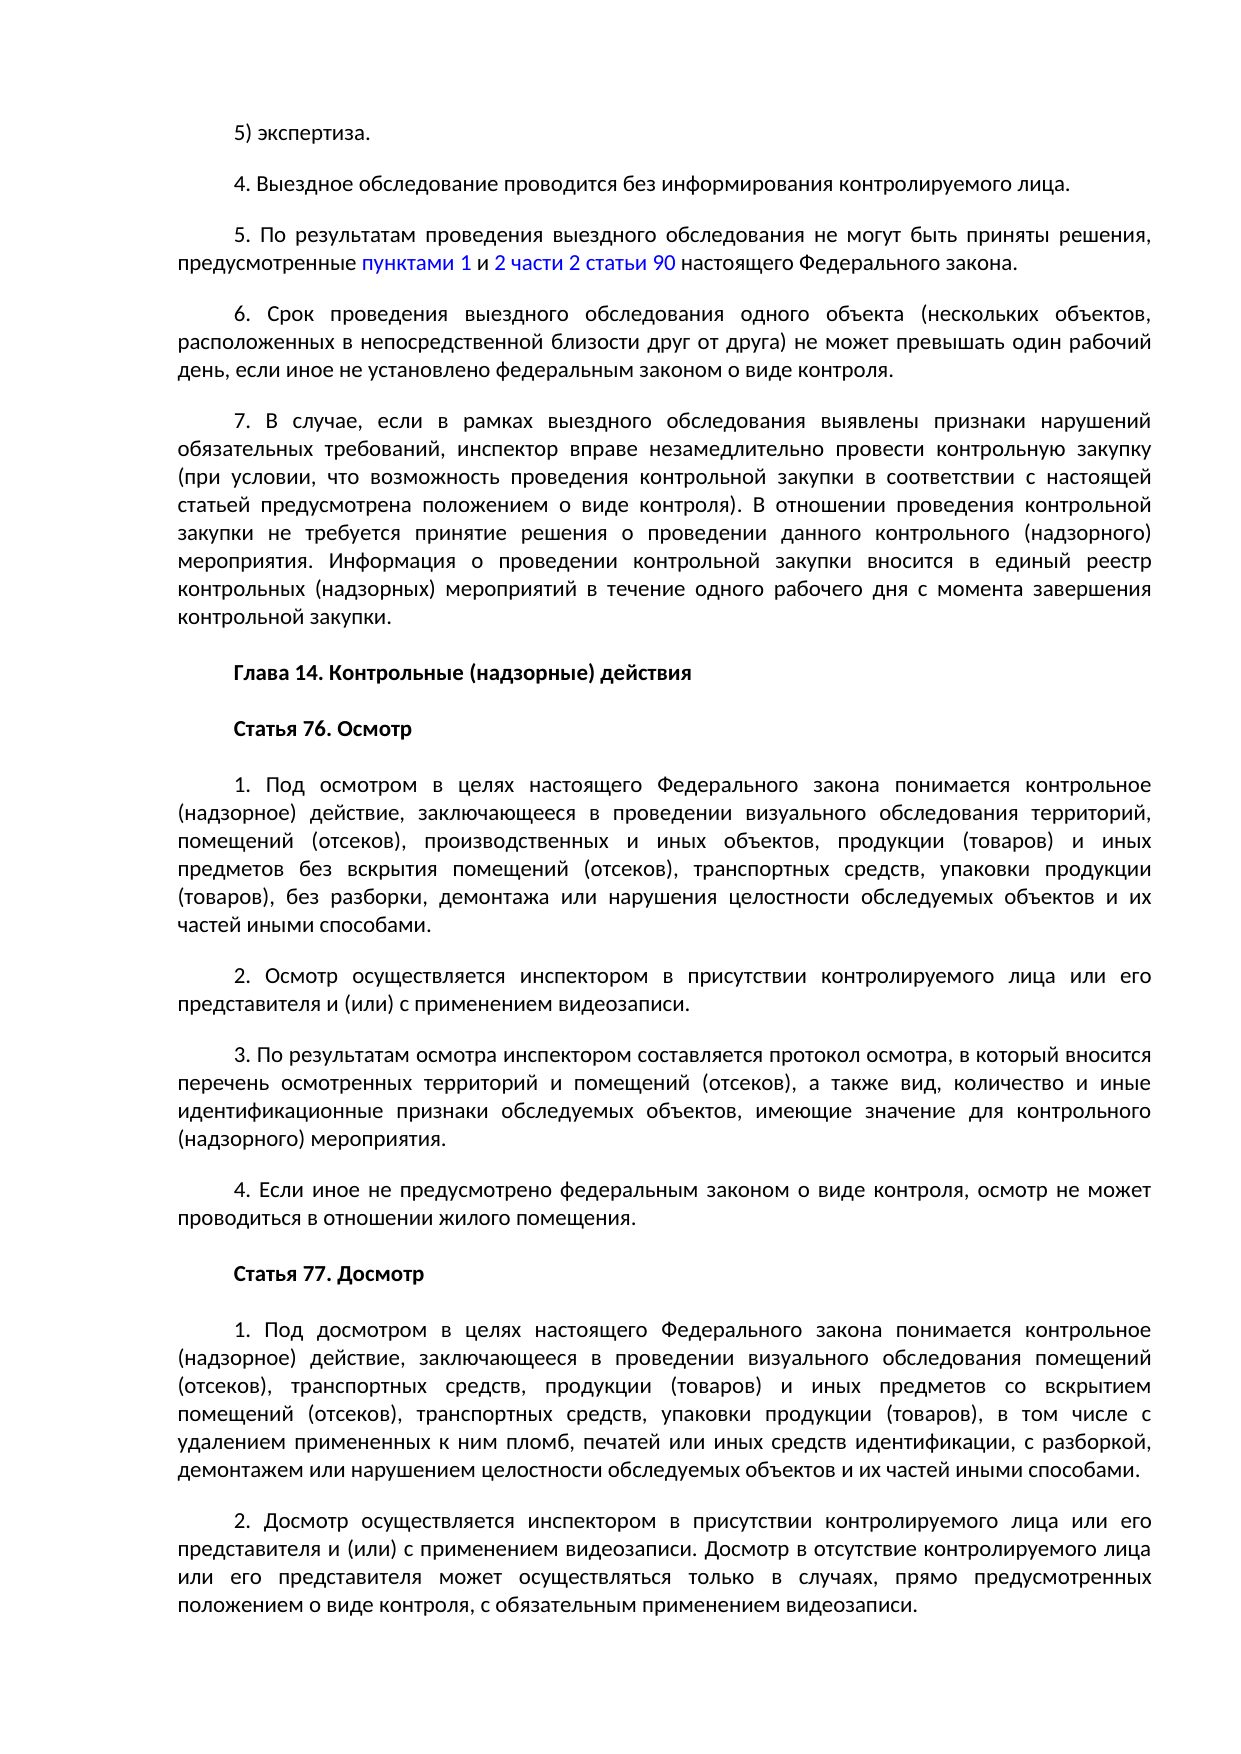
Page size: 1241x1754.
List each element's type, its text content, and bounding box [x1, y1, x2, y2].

title Глава 14. Контрольные (надзорные) действия [177, 658, 1152, 686]
text 3. По результатам осмотра инспектором составляется протокол осмотра, в который вносится перечень осмотренных территорий и помещений (отсеков), а также вид, количество и иные идентификационные признаки обследуемых объектов, имеющие значение для контрольного (надзорного) мероприятия. [177, 1040, 1152, 1152]
text 1. Под осмотром в целях настоящего Федерального закона понимается контрольное (надзорное) действие, заключающееся в проведении визуального обследования территорий, помещений (отсеков), производственных и иных объектов, продукции (товаров) и иных предметов без вскрытия помещений (отсеков), транспортных средств, упаковки продукции (товаров), без разборки, демонтажа или нарушения целостности обследуемых объектов и их частей иными способами. [177, 770, 1152, 938]
text 4. Если иное не предусмотрено федеральным законом о виде контроля, осмотр не может проводиться в отношении жилого помещения. [177, 1175, 1152, 1231]
text 7. В случае, если в рамках выездного обследования выявлены признаки нарушений обязательных требований, инспектор вправе незамедлительно провести контрольную закупку (при условии, что возможность проведения контрольной закупки в соответствии с настоящей статьей предусмотрена положением о виде контроля). В отношении проведения контрольной закупки не требуется принятие решения о проведении данного контрольного (надзорного) мероприятия. Информация о проведении контрольной закупки вносится в единый реестр контрольных (надзорных) мероприятий в течение одного рабочего дня с момента завершения контрольной закупки. [177, 406, 1152, 630]
title Статья 77. Досмотр [177, 1259, 1152, 1287]
text 1. Под досмотром в целях настоящего Федерального закона понимается контрольное (надзорное) действие, заключающееся в проведении визуального обследования помещений (отсеков), транспортных средств, продукции (товаров) и иных предметов со вскрытием помещений (отсеков), транспортных средств, упаковки продукции (товаров), в том числе с удалением примененных к ним пломб, печатей или иных средств идентификации, с разборкой, демонтажем или нарушением целостности обследуемых объектов и их частей иными способами. [177, 1315, 1152, 1483]
text 6. Срок проведения выездного обследования одного объекта (нескольких объектов, расположенных в непосредственной близости друг от друга) не может превышать один рабочий день, если иное не установлено федеральным законом о виде контроля. [177, 299, 1152, 383]
text 2. Досмотр осуществляется инспектором в присутствии контролируемого лица или его представителя и (или) с применением видеозаписи. Досмотр в отсутствие контролируемого лица или его представителя может осуществляться только в случаях, прямо предусмотренных положением о виде контроля, с обязательным применением видеозаписи. [177, 1506, 1152, 1618]
text 4. Выездное обследование проводится без информирования контролируемого лица. [177, 169, 1152, 197]
text 5. По результатам проведения выездного обследования не могут быть приняты решения, предусмотренные пунктами 1 и 2 части 2 статьи 90 настоящего Федерального закона. [177, 220, 1152, 276]
title Статья 76. Осмотр [177, 714, 1152, 742]
text 2. Осмотр осуществляется инспектором в присутствии контролируемого лица или его представителя и (или) с применением видеозаписи. [177, 961, 1152, 1017]
text 5) экспертиза. [177, 118, 1152, 146]
